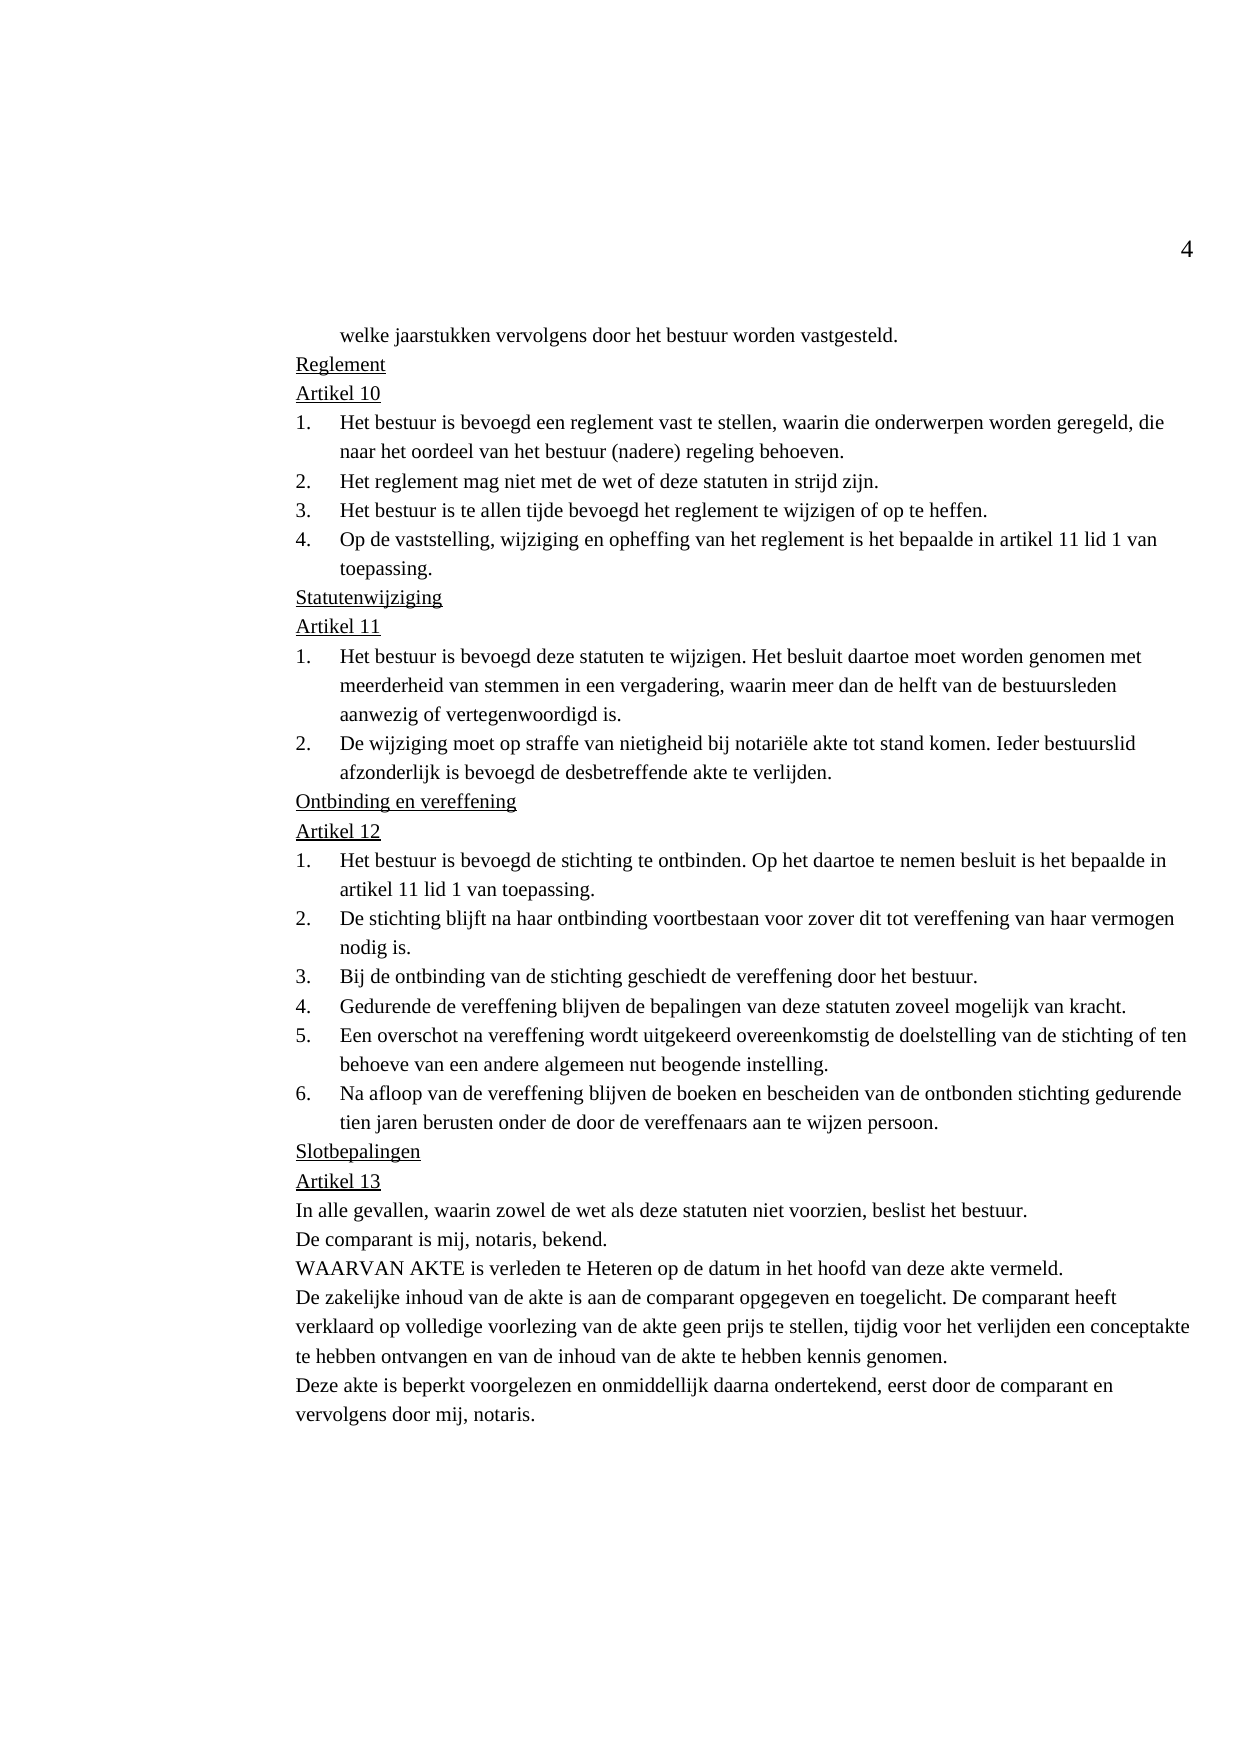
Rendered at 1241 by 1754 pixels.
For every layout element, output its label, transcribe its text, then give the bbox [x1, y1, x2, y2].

text De comparant is mij, notaris, bekend. [295, 1223, 1193, 1252]
text Artikel 13 [295, 1165, 1193, 1194]
text 2. De wijziging moet op straffe van nietigheid bij notariële akte tot stand komen. Ieder bestuurslid afzonderlijk is bevoegd de desbetreffende akte te verlijden. [295, 727, 1193, 786]
text Statutenwijziging [295, 581, 1193, 611]
text 1. Het bestuur is bevoegd deze statuten te wijzigen. Het besluit daartoe moet worden genomen met meerderheid van stemmen in een vergadering, waarin meer dan de helft van de bestuursleden aanwezig of vertegenwoordigd is. [295, 640, 1193, 727]
text 3. Bij de ontbinding van de stichting geschiedt de vereffening door het bestuur. [295, 961, 1193, 990]
text In alle gevallen, waarin zowel de wet als deze statuten niet voorzien, beslist het bestuur. [295, 1194, 1193, 1223]
text 5. Een overschot na vereffening wordt uitgekeerd overeenkomstig de doelstelling van de stichting of ten behoeve van een andere algemeen nut beogende instelling. [295, 1019, 1193, 1077]
text Artikel 12 [295, 815, 1193, 844]
text WAARVAN AKTE is verleden te Heteren op de datum in het hoofd van deze akte vermeld. [295, 1252, 1193, 1281]
text 2. Het reglement mag niet met de wet of deze statuten in strijd zijn. [295, 465, 1193, 494]
text Deze akte is beperkt voorgelezen en onmiddellijk daarna ondertekend, eerst door de comparant en vervolgens door mij, notaris. [295, 1369, 1193, 1427]
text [295, 319, 1193, 348]
text Slotbepalingen [295, 1136, 1193, 1165]
text Artikel 10 [295, 377, 1193, 406]
text 6. Na afloop van de vereffening blijven de boeken en bescheiden van de ontbonden stichting gedurende tien jaren berusten onder de door de vereffenaars aan te wijzen persoon. [295, 1077, 1193, 1136]
text 3. Het bestuur is te allen tijde bevoegd het reglement te wijzigen of op te heffen. [295, 494, 1193, 523]
text Artikel 11 [295, 611, 1193, 640]
text 1. Het bestuur is bevoegd een reglement vast te stellen, waarin die onderwerpen worden geregeld, die naar het oordeel van het bestuur (nadere) regeling behoeven. [295, 406, 1193, 465]
text 4. Gedurende de vereffening blijven de bepalingen van deze statuten zoveel mogelijk van kracht. [295, 990, 1193, 1019]
text 2. De stichting blijft na haar ontbinding voortbestaan voor zover dit tot vereffening van haar vermogen nodig is. [295, 902, 1193, 961]
text Reglement [295, 348, 1193, 377]
text De zakelijke inhoud van de akte is aan de comparant opgegeven en toegelicht. De comparant heeft verklaard op volledige voorlezing van de akte geen prijs te stellen, tijdig voor het verlijden een conceptakte te hebben ontvangen en van de inhoud van de akte te hebben kennis genomen. [295, 1281, 1193, 1369]
text 1. Het bestuur is bevoegd de stichting te ontbinden. Op het daartoe te nemen besluit is het bepaalde in artikel 11 lid 1 van toepassing. [295, 844, 1193, 902]
text 4. Op de vaststelling, wijziging en opheffing van het reglement is het bepaalde in artikel 11 lid 1 van toepassing. [295, 523, 1193, 581]
text Ontbinding en vereffening [295, 786, 1193, 815]
